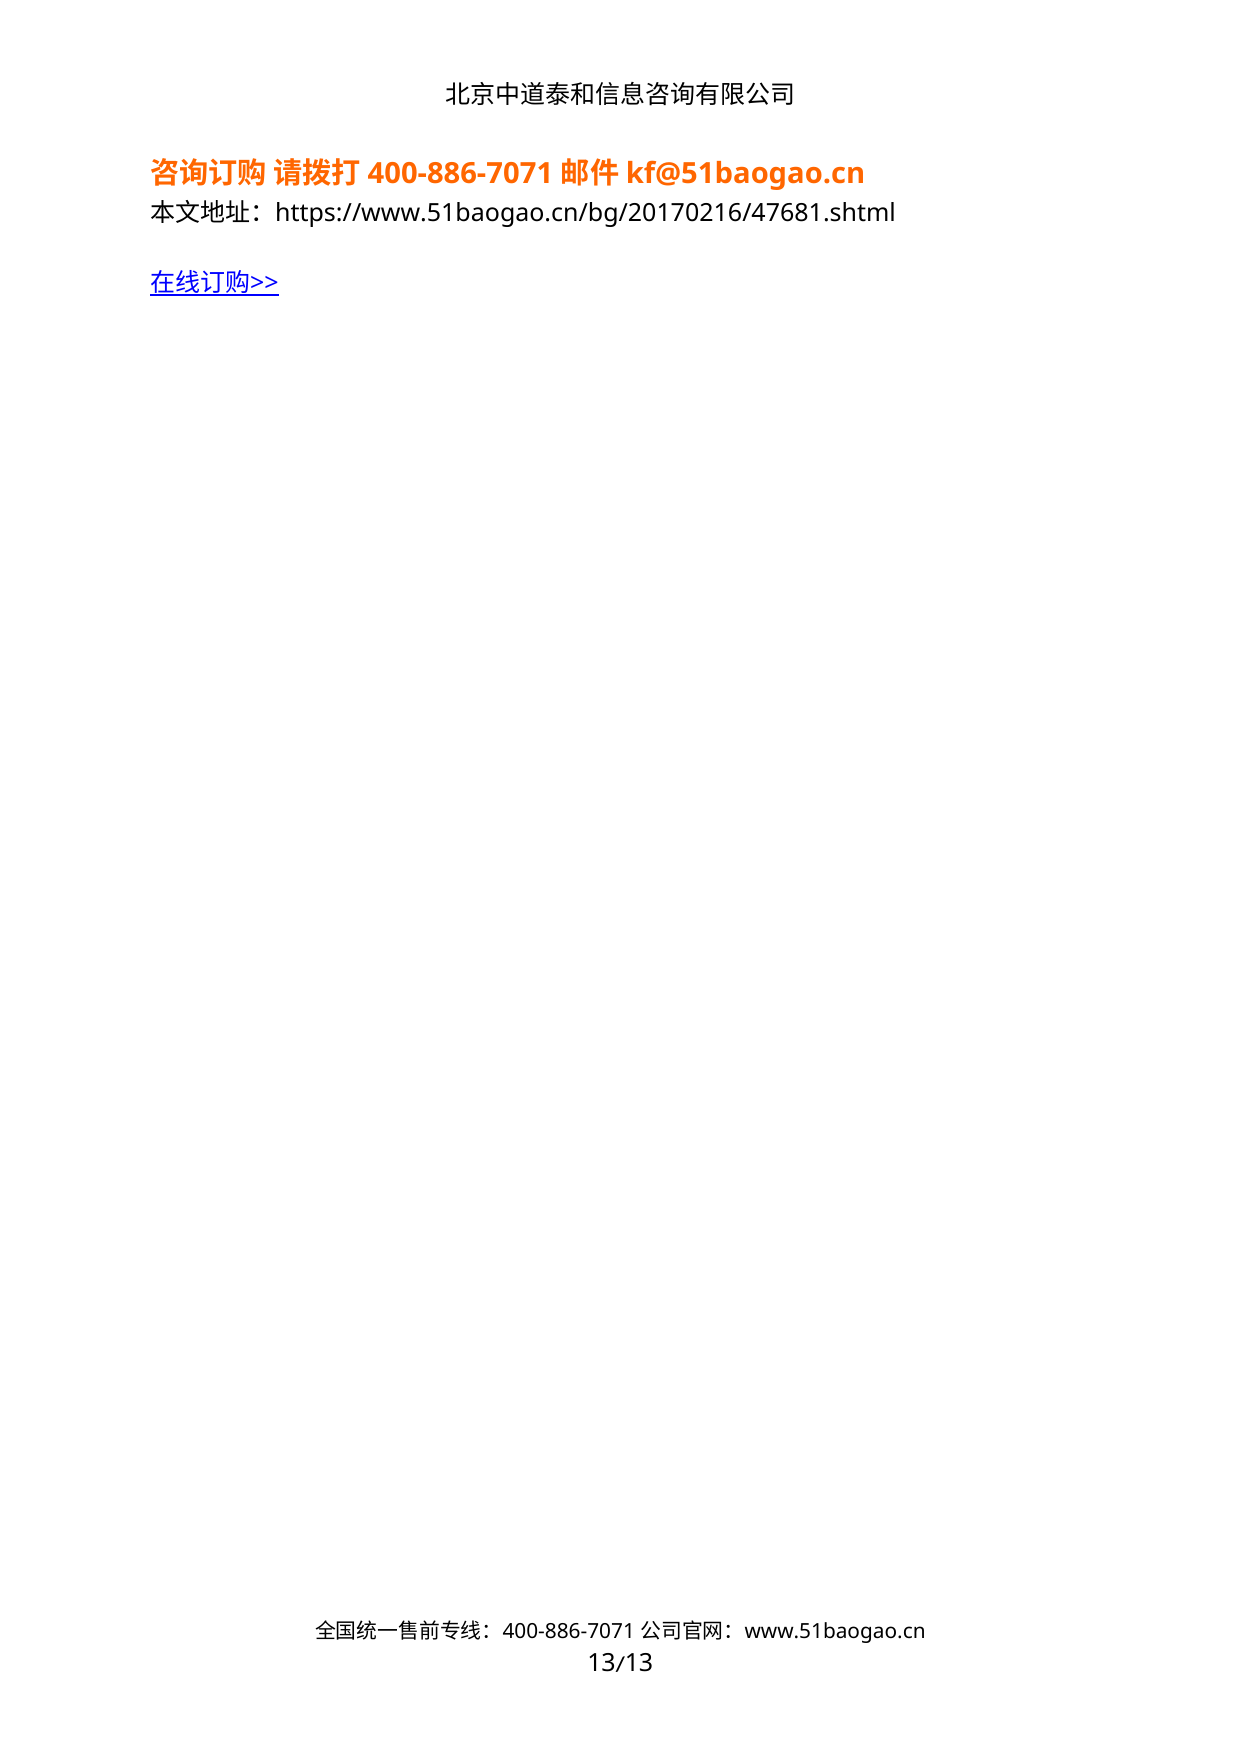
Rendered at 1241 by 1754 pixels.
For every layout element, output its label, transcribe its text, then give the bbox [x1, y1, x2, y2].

text 在线订购>> [150, 229, 1090, 299]
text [150, 150, 1090, 229]
